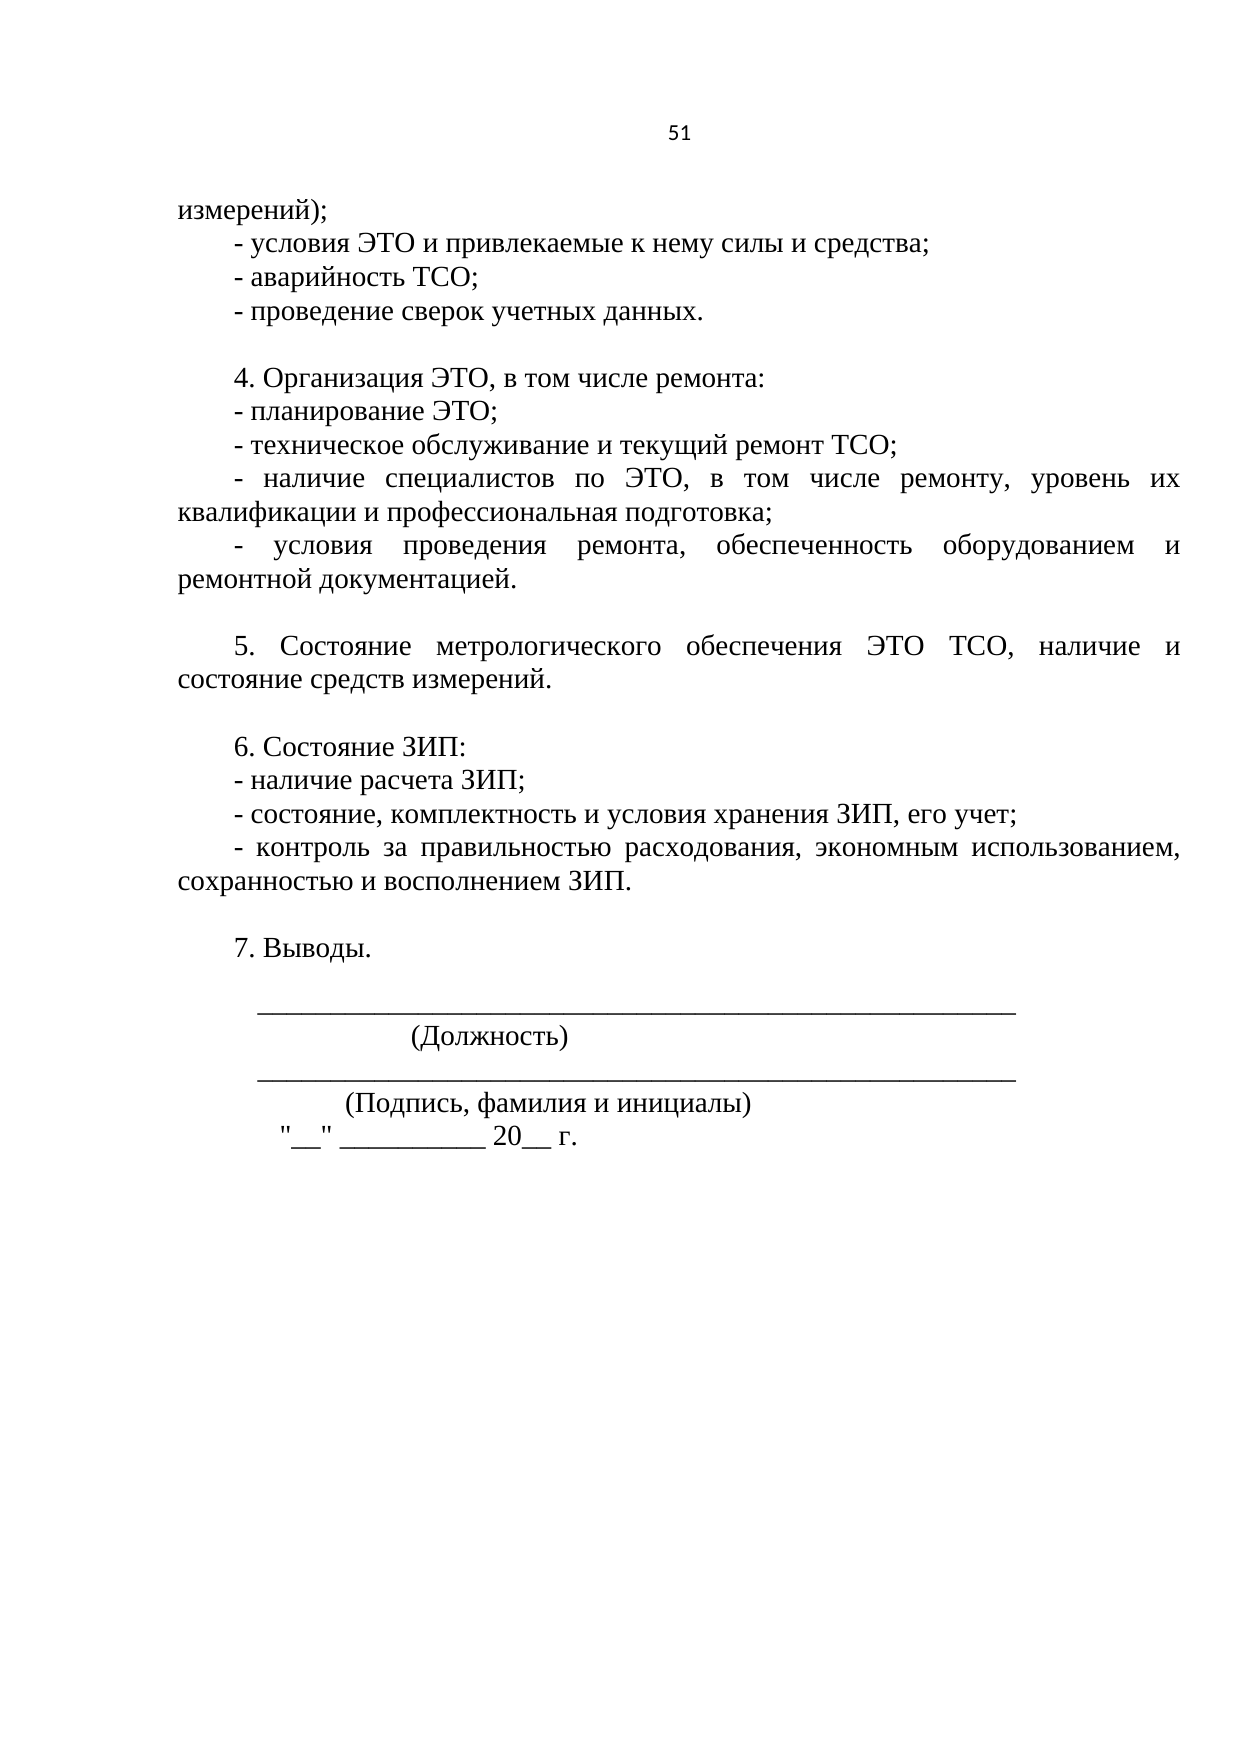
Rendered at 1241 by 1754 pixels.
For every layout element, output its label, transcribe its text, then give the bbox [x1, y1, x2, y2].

text - наличие расчета ЗИП; [177, 762, 1181, 796]
text - аварийность ТСО; [177, 259, 1181, 293]
text "__" __________ 20__ г. [177, 1118, 1181, 1152]
text - условия ЭТО и привлекаемые к нему силы и средства; [177, 226, 1181, 259]
list 5. Состояние метрологического обеспечения ЭТО ТСО, наличие и состояние средств измерений. [177, 628, 1181, 695]
text ____________________________________________________ [177, 1051, 1181, 1085]
text (Должность) [177, 1018, 1181, 1051]
text - планирование ЭТО; [177, 393, 1181, 427]
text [177, 192, 1181, 226]
text - техническое обслуживание и текущий ремонт ТСО; [177, 427, 1181, 460]
list 4. Организация ЭТО, в том числе ремонта: [177, 360, 1181, 393]
list 7. Выводы. [177, 930, 1181, 963]
text - проведение сверок учетных данных. [177, 293, 1181, 326]
text (Подпись, фамилия и инициалы) [177, 1085, 1181, 1118]
text ____________________________________________________ [177, 984, 1181, 1018]
text - контроль за правильностью расходования, экономным использованием, сохранностью и восполнением ЗИП. [177, 829, 1181, 896]
text - наличие специалистов по ЭТО, в том числе ремонту, уровень их квалификации и профессиональная подготовка; [177, 460, 1181, 527]
list 6. Состояние ЗИП: [177, 729, 1181, 762]
text - условия проведения ремонта, обеспеченность оборудованием и ремонтной документацией. [177, 527, 1181, 594]
text - состояние, комплектность и условия хранения ЗИП, его учет; [177, 796, 1181, 829]
